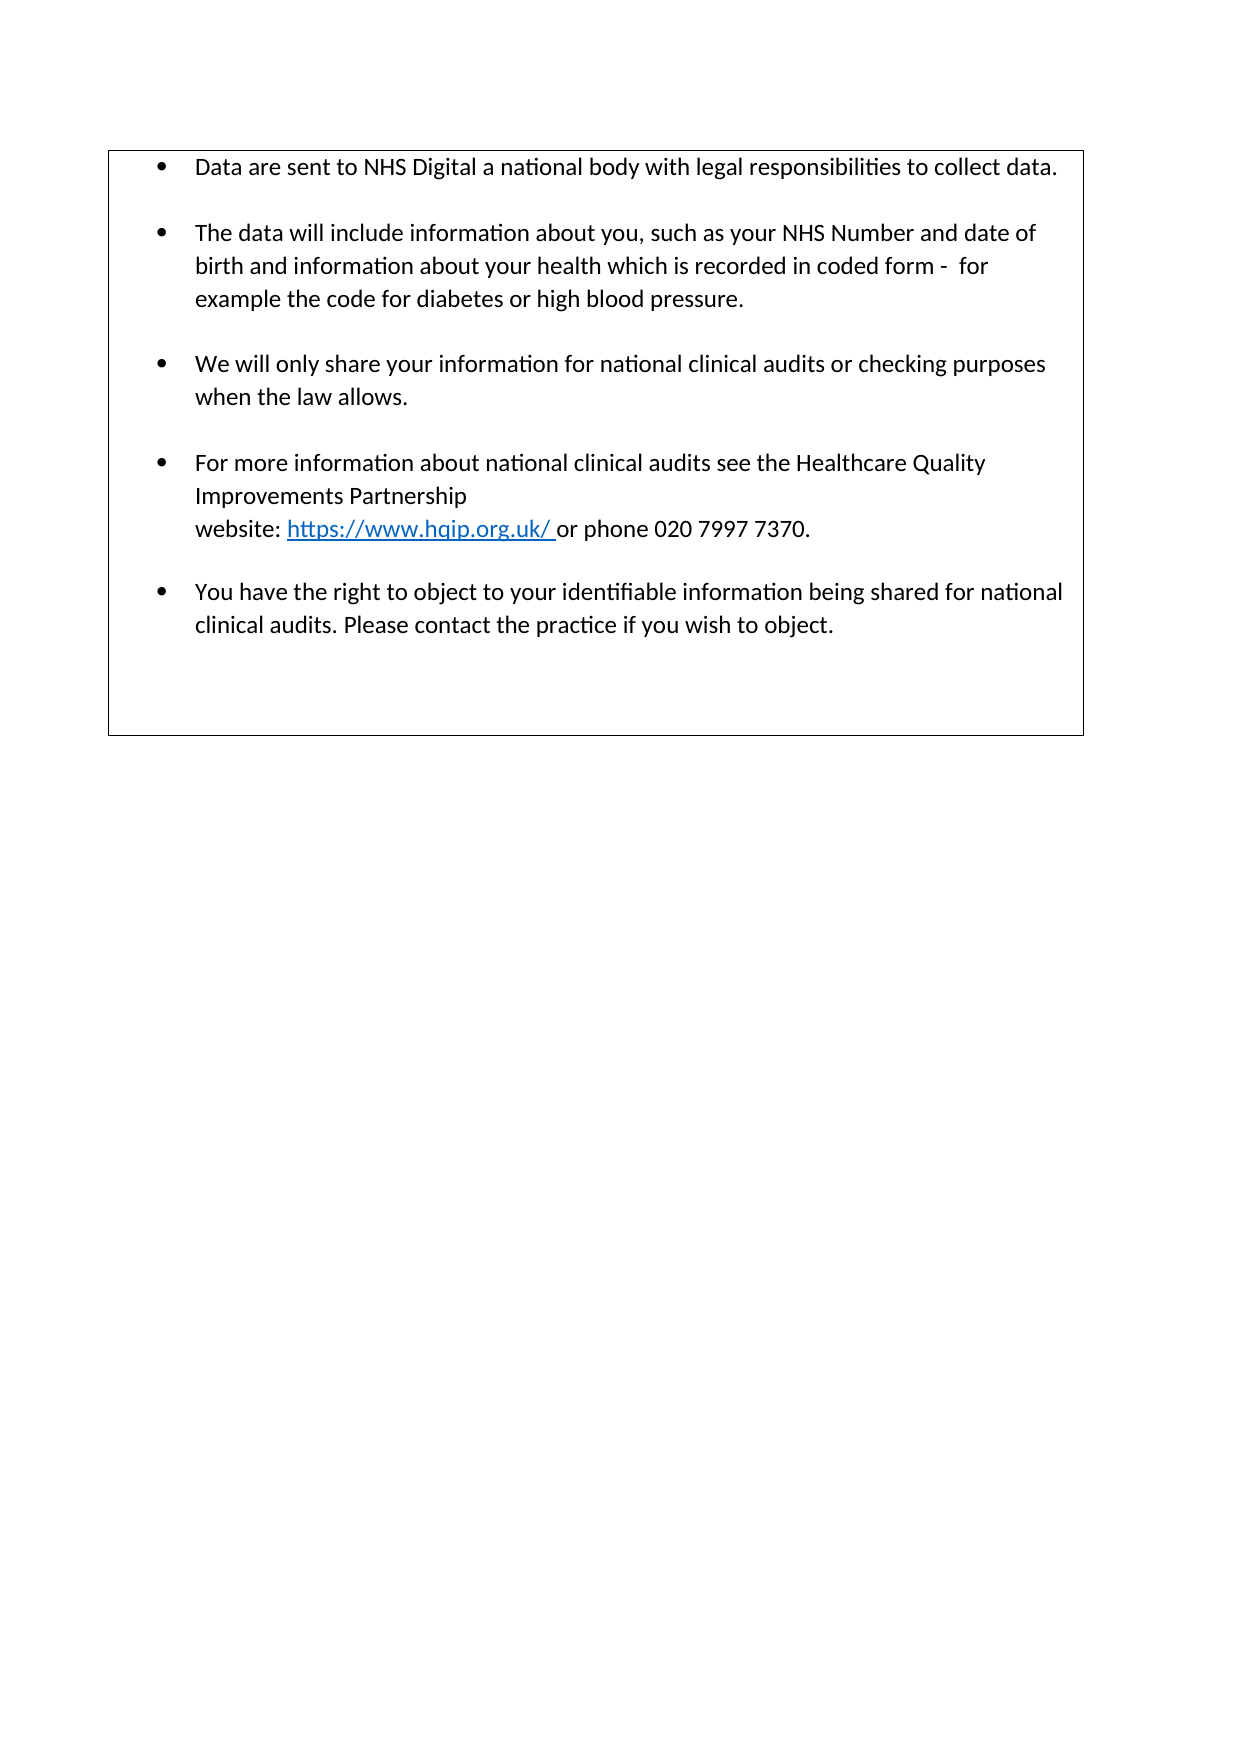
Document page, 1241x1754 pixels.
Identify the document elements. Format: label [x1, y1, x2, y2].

table_header [109, 151, 1083, 735]
